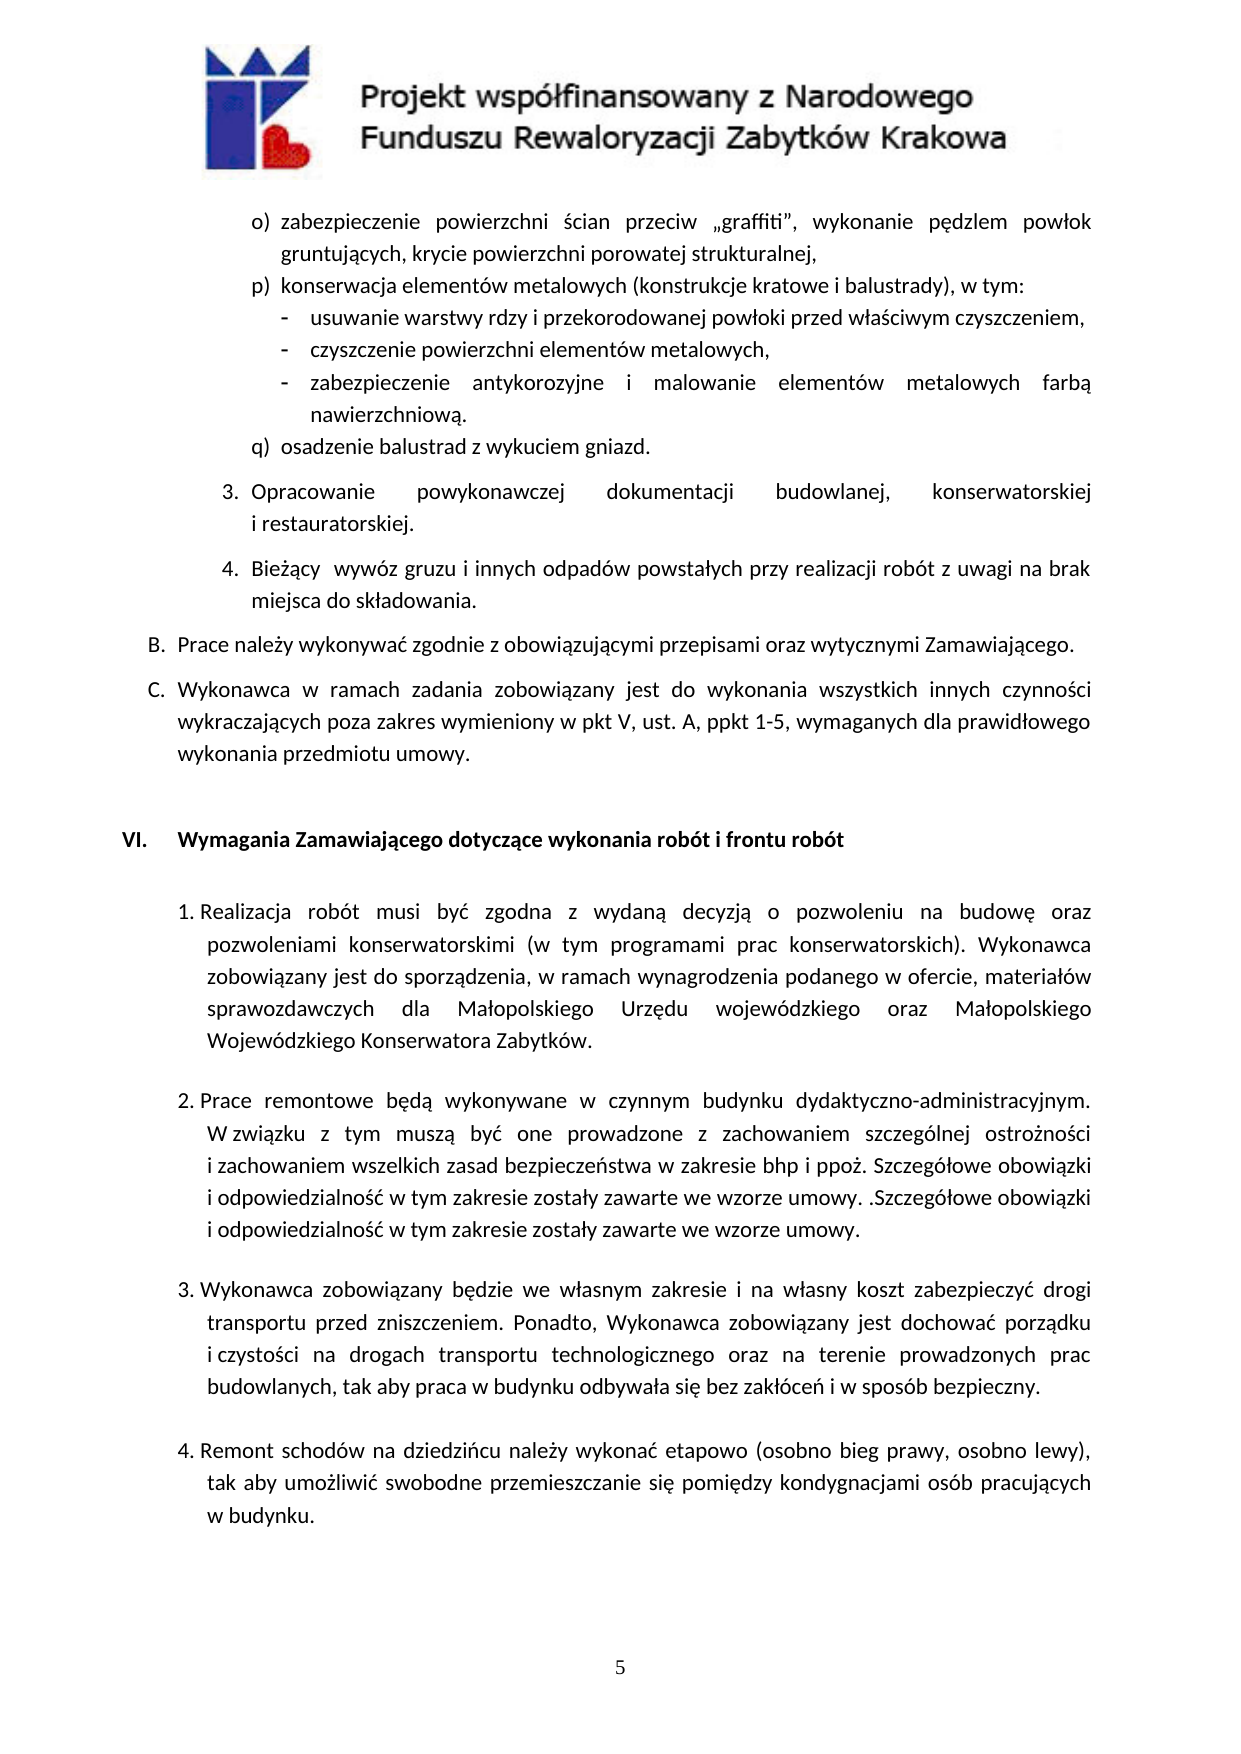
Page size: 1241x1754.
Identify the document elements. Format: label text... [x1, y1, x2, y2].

list Bieżący wywóz gruzu i innych odpadów powstałych przy realizacji robót z uwagi na brak miejsca do składowania. [222, 554, 1092, 614]
list zabezpieczenie powierzchni ścian przeciw „graffiti”, wykonanie pędzlem powłok gruntujących, krycie powierzchni porowatej strukturalnej, [251, 207, 1092, 267]
list Wymagania Zamawiającego dotyczące wykonania robót i frontu robót [148, 825, 1092, 853]
list usuwanie warstwy rdzy i przekorodowanej powłoki przed właściwym czyszczeniem, [281, 303, 1092, 331]
text B. Prace należy wykonywać zgodnie z obowiązującymi przepisami oraz wytycznymi Zamawiającego. [148, 631, 1092, 658]
list Prace remontowe będą wykonywane w czynnym budynku dydaktyczno-administracyjnym. W związku z tym muszą być one prowadzone z zachowaniem szczególnej ostrożności i zachowaniem wszelkich zasad bezpieczeństwa w zakresie bhp i ppoż. Szczegółowe obowiązki i odpowiedzialność w tym zakresie zostały zawarte we wzorze umowy. .Szczegółowe obowiązki i odpowiedzialność w tym zakresie zostały zawarte we wzorze umowy. [177, 1086, 1092, 1243]
list Realizacja robót musi być zgodna z wydaną decyzją o pozwoleniu na budowę oraz pozwoleniami konserwatorskimi (w tym programami prac konserwatorskich). Wykonawca zobowiązany jest do sporządzenia, w ramach wynagrodzenia podanego w ofercie, materiałów sprawozdawczych dla Małopolskiego Urzędu wojewódzkiego oraz Małopolskiego Wojewódzkiego Konserwatora Zabytków. [177, 897, 1092, 1054]
list konserwacja elementów metalowych (konstrukcje kratowe i balustrady), w tym: [251, 271, 1092, 299]
list Remont schodów na dziedzińcu należy wykonać etapowo (osobno bieg prawy, osobno lewy), tak aby umożliwić swobodne przemieszczanie się pomiędzy kondygnacjami osób pracujących w budynku. [177, 1436, 1092, 1529]
picture [172, 44, 1068, 180]
list osadzenie balustrad z wykuciem gniazd. [251, 432, 1092, 460]
text C. Wykonawca w ramach zadania zobowiązany jest do wykonania wszystkich innych czynności wykraczających poza zakres wymieniony w pkt V, ust. A, ppkt 1-5, wymaganych dla prawidłowego wykonania przedmiotu umowy. [148, 675, 1092, 768]
list zabezpieczenie antykorozyjne i malowanie elementów metalowych farbą nawierzchniową. [281, 368, 1092, 428]
list czyszczenie powierzchni elementów metalowych, [281, 336, 1092, 363]
list Wykonawca zobowiązany będzie we własnym zakresie i na własny koszt zabezpieczyć drogi transportu przed zniszczeniem. Ponadto, Wykonawca zobowiązany jest dochować porządku i czystości na drogach transportu technologicznego oraz na terenie prowadzonych prac budowlanych, tak aby praca w budynku odbywała się bez zakłóceń i w sposób bezpieczny. [177, 1275, 1092, 1400]
list Opracowanie powykonawczej dokumentacji budowlanej, konserwatorskiej i restauratorskiej. [222, 477, 1092, 537]
